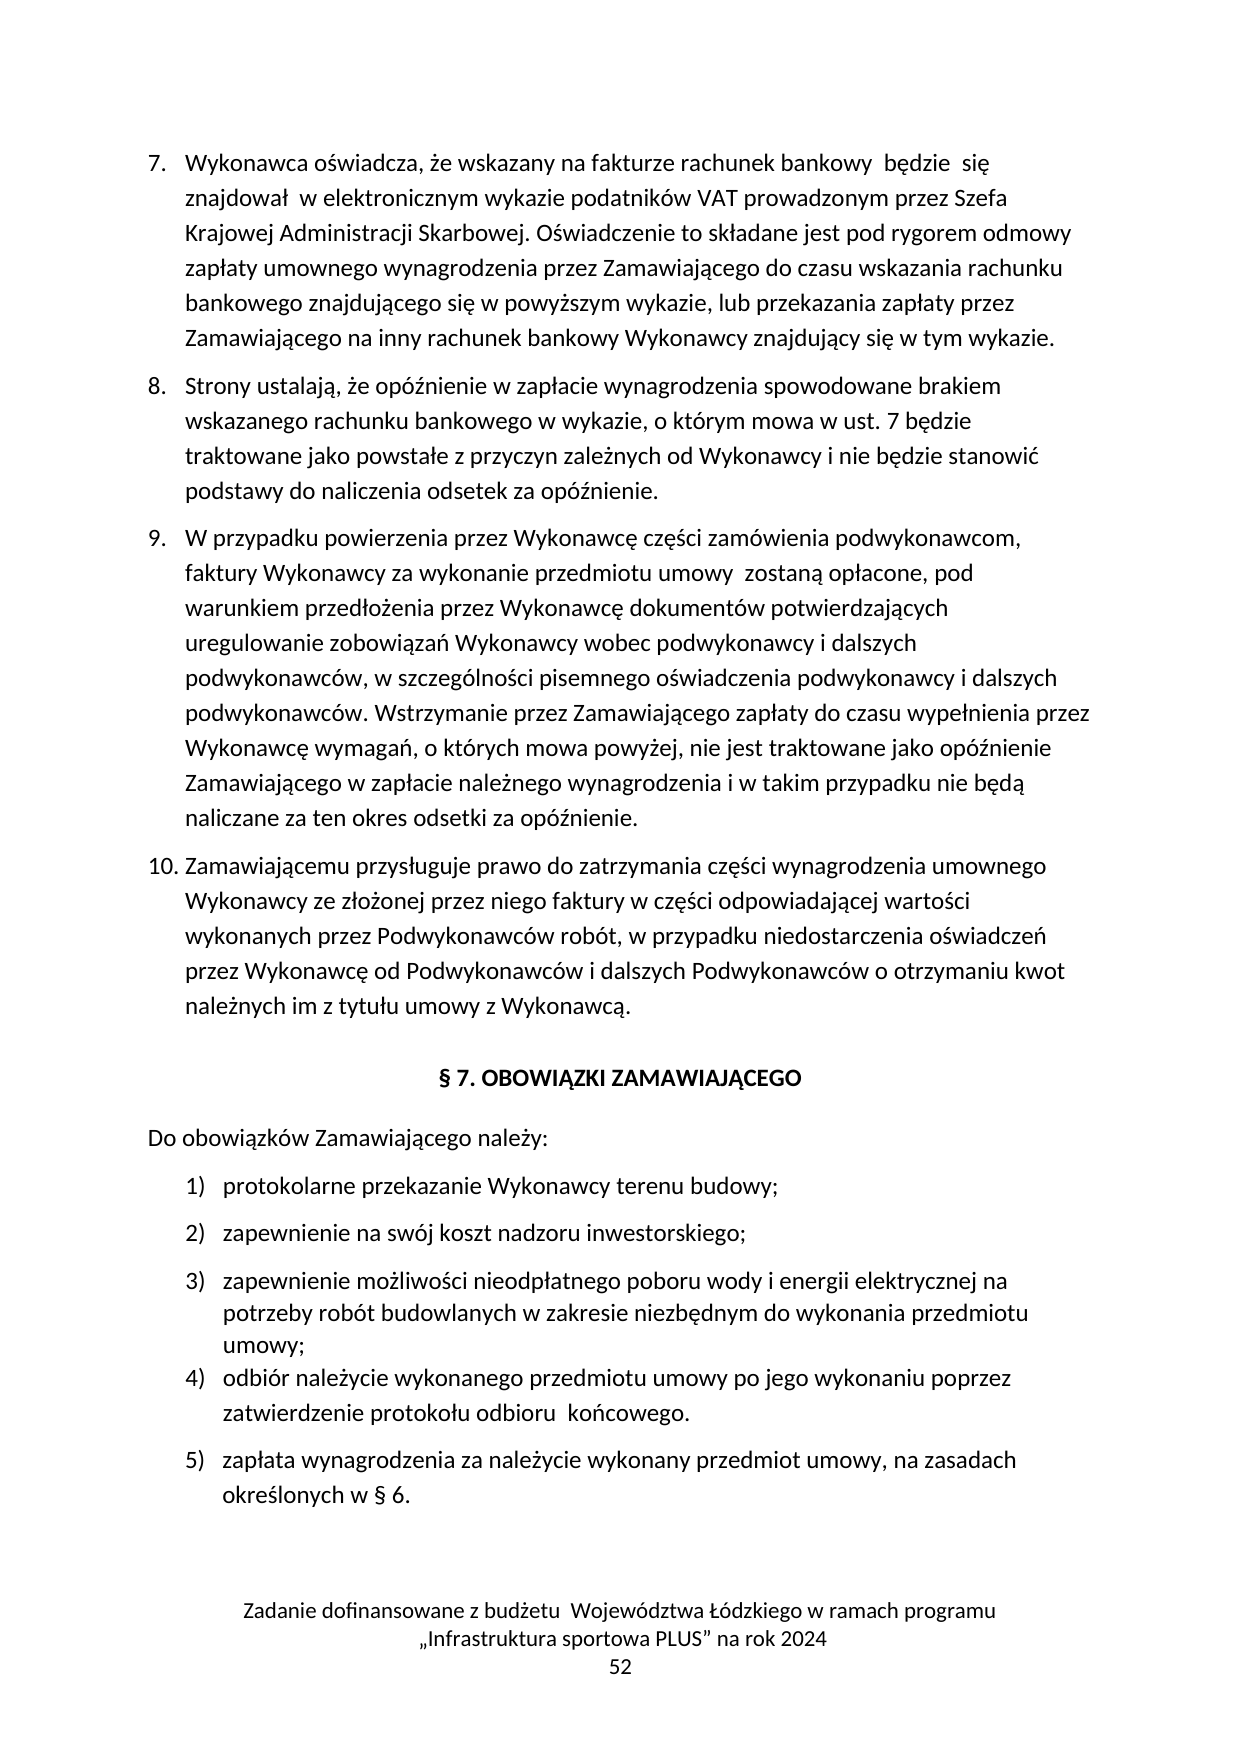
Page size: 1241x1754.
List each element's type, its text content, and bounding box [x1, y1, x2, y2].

list zapłata wynagrodzenia za należycie wykonany przedmiot umowy, na zasadach określonych w § 6. [185, 1444, 1093, 1510]
list Zamawiającemu przysługuje prawo do zatrzymania części wynagrodzenia umownego Wykonawcy ze złożonej przez niego faktury w części odpowiadającej wartości wykonanych przez Podwykonawców robót, w przypadku niedostarczenia oświadczeń przez Wykonawcę od Podwykonawców i dalszych Podwykonawców o otrzymaniu kwot należnych im z tytułu umowy z Wykonawcą. [148, 850, 1093, 1021]
list W przypadku powierzenia przez Wykonawcę części zamówienia podwykonawcom, faktury Wykonawcy za wykonanie przedmiotu umowy zostaną opłacone, pod warunkiem przedłożenia przez Wykonawcę dokumentów potwierdzających uregulowanie zobowiązań Wykonawcy wobec podwykonawcy i dalszych podwykonawców, w szczególności pisemnego oświadczenia podwykonawcy i dalszych podwykonawców. Wstrzymanie przez Zamawiającego zapłaty do czasu wypełnienia przez Wykonawcę wymagań, o których mowa powyżej, nie jest traktowane jako opóźnienie Zamawiającego w zapłacie należnego wynagrodzenia i w takim przypadku nie będą naliczane za ten okres odsetki za opóźnienie. [148, 523, 1093, 833]
list protokolarne przekazanie Wykonawcy terenu budowy; [185, 1170, 1093, 1201]
text § 7. OBOWIĄZKI ZAMAWIAJĄCEGO [148, 1063, 1093, 1093]
list zapewnienie możliwości nieodpłatnego poboru wody i energii elektrycznej na potrzeby robót budowlanych w zakresie niezbędnym do wykonania przedmiotu umowy; [185, 1265, 1093, 1360]
text Do obowiązków Zamawiającego należy: [148, 1123, 1093, 1153]
list odbiór należycie wykonanego przedmiotu umowy po jego wykonaniu poprzez zatwierdzenie protokołu odbioru końcowego. [185, 1362, 1093, 1427]
list zapewnienie na swój koszt nadzoru inwestorskiego; [185, 1218, 1093, 1248]
list Wykonawca oświadcza, że wskazany na fakturze rachunek bankowy będzie się znajdował w elektronicznym wykazie podatników VAT prowadzonym przez Szefa Krajowej Administracji Skarbowej. Oświadczenie to składane jest pod rygorem odmowy zapłaty umownego wynagrodzenia przez Zamawiającego do czasu wskazania rachunku bankowego znajdującego się w powyższym wykazie, lub przekazania zapłaty przez Zamawiającego na inny rachunek bankowy Wykonawcy znajdujący się w tym wykazie. [148, 148, 1093, 353]
list Strony ustalają, że opóźnienie w zapłacie wynagrodzenia spowodowane brakiem wskazanego rachunku bankowego w wykazie, o którym mowa w ust. 7 będzie traktowane jako powstałe z przyczyn zależnych od Wykonawcy i nie będzie stanowić podstawy do naliczenia odsetek za opóźnienie. [148, 370, 1093, 506]
